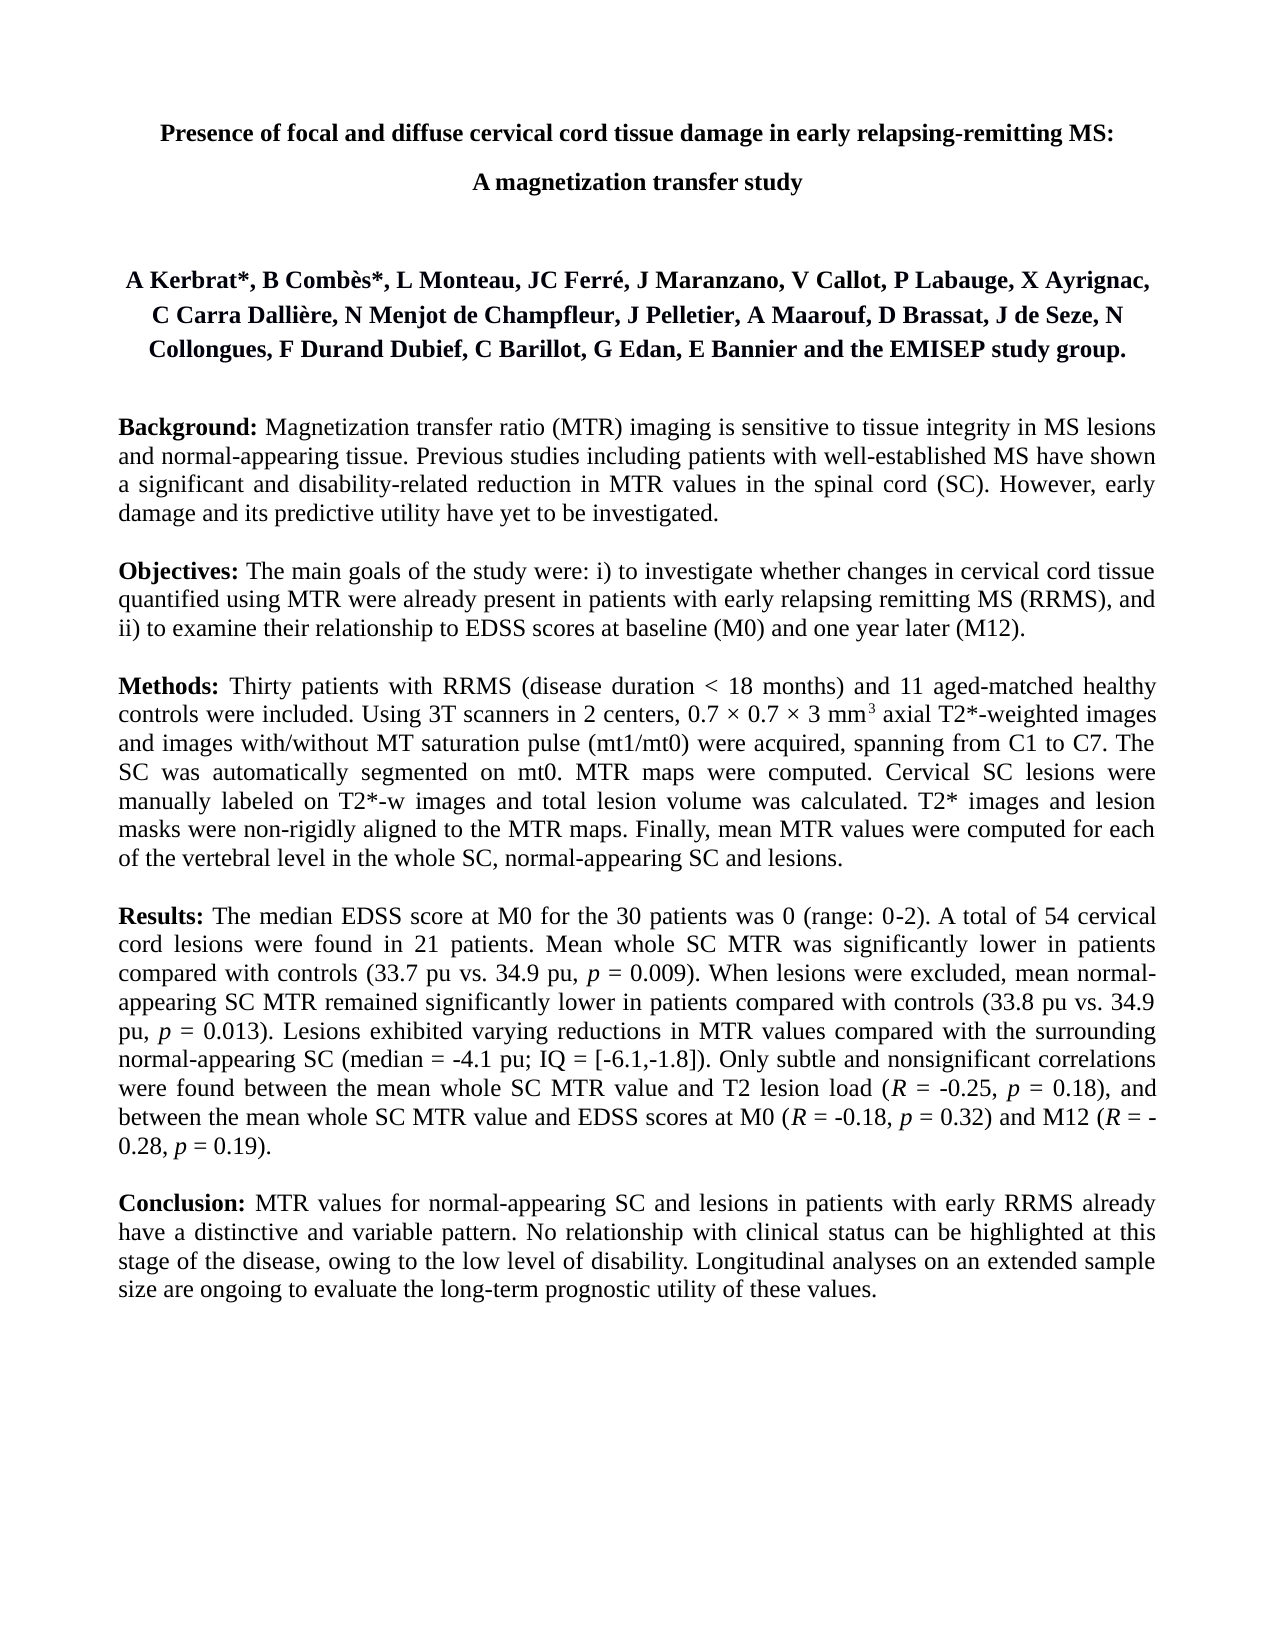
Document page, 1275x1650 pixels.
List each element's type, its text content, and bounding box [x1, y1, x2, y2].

text A Kerbrat*, B Combès*, L Monteau, JC Ferré, J Maranzano, V Callot, P Labauge, X Ayrignac, C Carra Dallière, N Menjot de Champfleur, J Pelletier, A Maarouf, D Brassat, J de Seze, N Collongues, F Durand Dubief, C Barillot, G Edan, E Bannier and the EMISEP study group. [118, 265, 1157, 363]
text A magnetization transfer study [118, 167, 1157, 196]
text Methods: Thirty patients with RRMS (disease duration < 18 months) and 11 aged-matched healthy controls were included. Using 3T scanners in 2 centers, 0.7 × 0.7 × 3 mm3 axial T2*-weighted images and images with/without MT saturation pulse (mt1/mt0) were acquired, spanning from C1 to C7. The SC was automatically segmented on mt0. MTR maps were computed. Cervical SC lesions were manually labeled on T2*-w images and total lesion volume was calculated. T2* images and lesion masks were non-rigidly aligned to the MTR maps. Finally, mean MTR values were computed for each of the vertebral level in the whole SC, normal-appearing SC and lesions. [118, 671, 1157, 872]
text Objectives: The main goals of the study were: i) to investigate whether changes in cervical cord tissue quantified using MTR were already present in patients with early relapsing remitting MS (RRMS), and ii) to examine their relationship to EDSS scores at baseline (M0) and one year later (M12). [118, 556, 1157, 642]
text Conclusion: MTR values for normal-appearing SC and lesions in patients with early RRMS already have a distinctive and variable pattern. No relationship with clinical status can be highlighted at this stage of the disease, owing to the low level of disability. Longitudinal analyses on an extended sample size are ongoing to evaluate the long-term prognostic utility of these values. [118, 1188, 1157, 1303]
text Results: The median EDSS score at M0 for the 30 patients was 0 (range: 0-2). A total of 54 cervical cord lesions were found in 21 patients. Mean whole SC MTR was significantly lower in patients compared with controls (33.7 pu vs. 34.9 pu, p = 0.009). When lesions were excluded, mean normal-appearing SC MTR remained significantly lower in patients compared with controls (33.8 pu vs. 34.9 pu, p = 0.013). Lesions exhibited varying reductions in MTR values compared with the surrounding normal-appearing SC (median = -4.1 pu; IQ = [-6.1,-1.8]). Only subtle and nonsignificant correlations were found between the mean whole SC MTR value and T2 lesion load (R = -0.25, p = 0.18), and between the mean whole SC MTR value and EDSS scores at M0 (R = -0.18, p = 0.32) and M12 (R = -0.28, p = 0.19). [118, 901, 1157, 1159]
text Background: Magnetization transfer ratio (MTR) imaging is sensitive to tissue integrity in MS lesions and normal-appearing tissue. Previous studies including patients with well-established MS have shown a significant and disability-related reduction in MTR values in the spinal cord (SC). However, early damage and its predictive utility have yet to be investigated. [118, 412, 1157, 527]
text Presence of focal and diffuse cervical cord tissue damage in early relapsing-remitting MS: [118, 118, 1157, 147]
